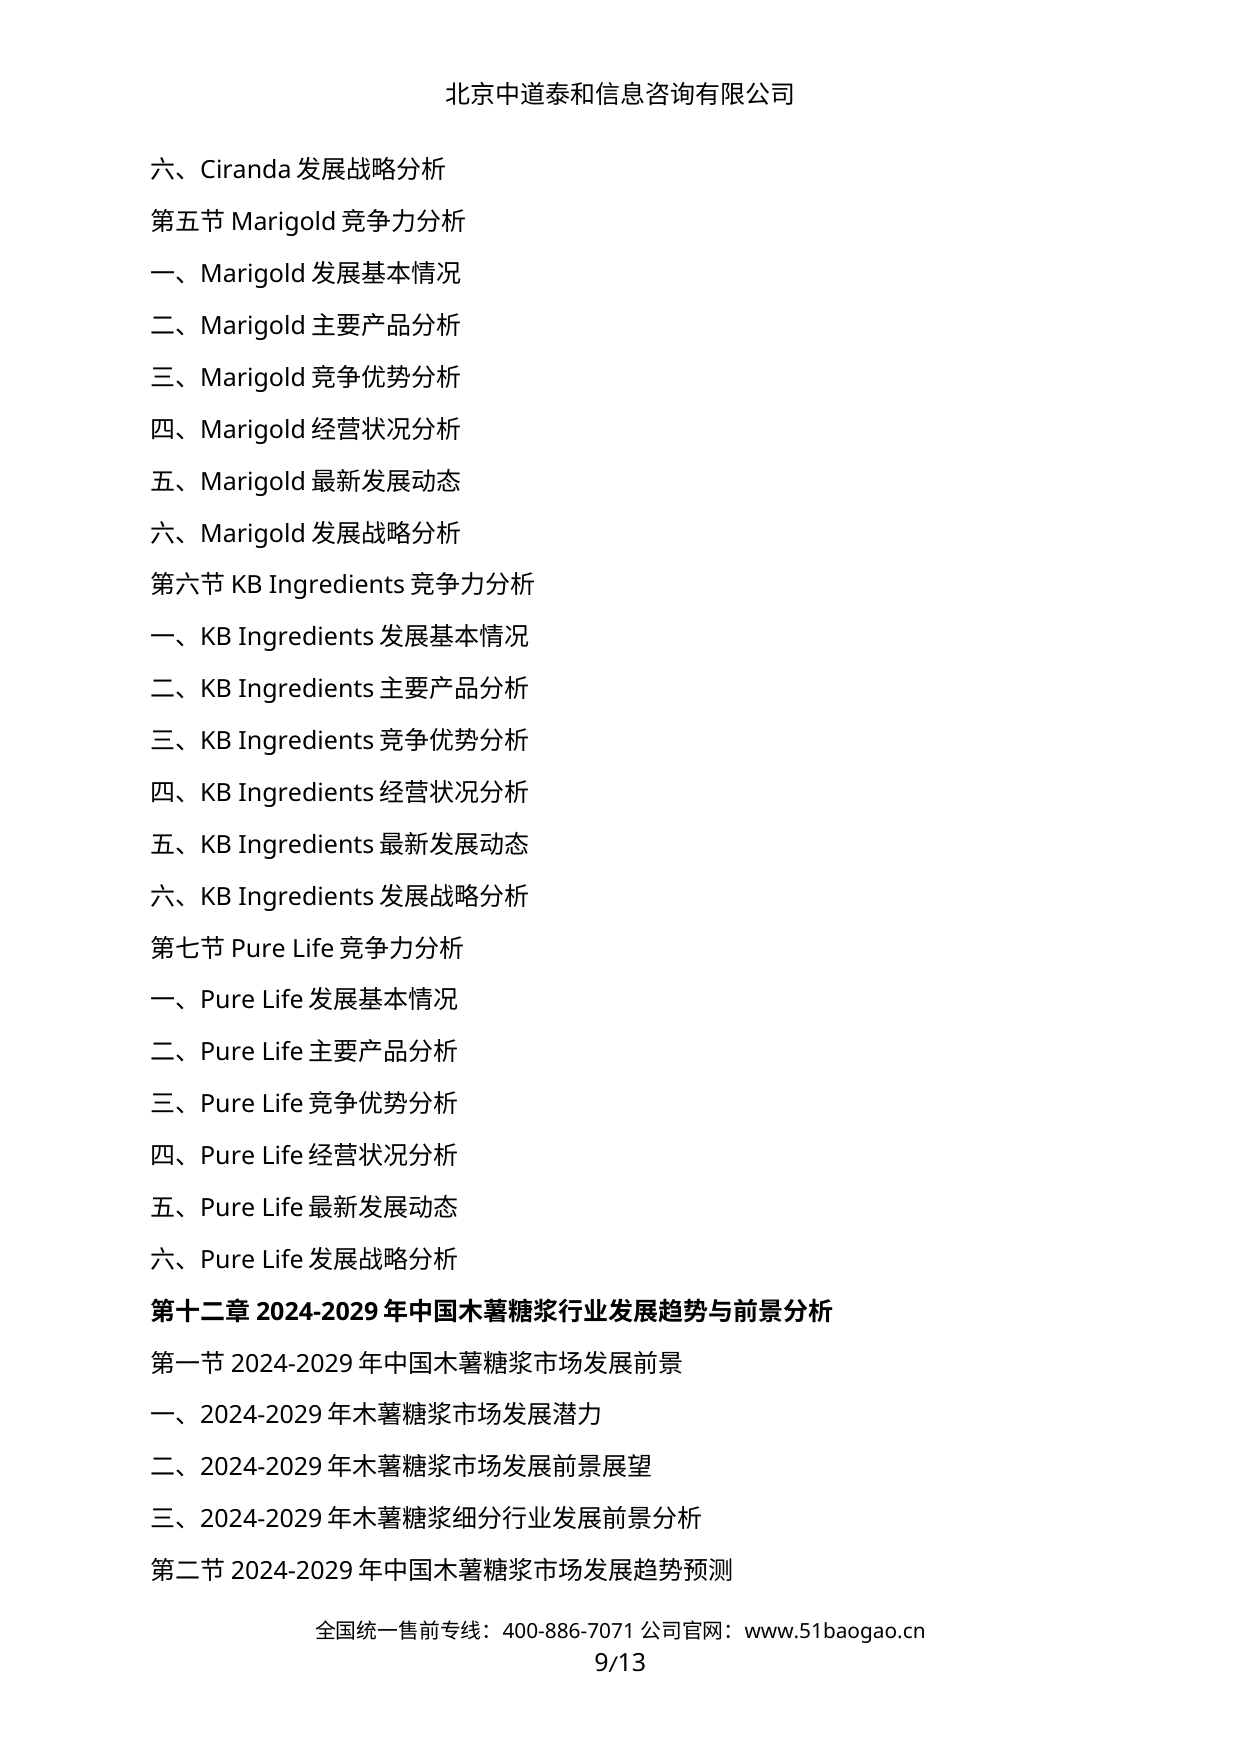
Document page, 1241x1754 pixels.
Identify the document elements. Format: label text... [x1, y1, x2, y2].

text 三、Pure Life竞争优势分析 [150, 1084, 1090, 1120]
text 六、Ciranda发展战略分析 [150, 150, 1090, 186]
text 一、2024-2029年木薯糖浆市场发展潜力 [150, 1395, 1090, 1431]
text 第十二章 2024-2029年中国木薯糖浆行业发展趋势与前景分析 [150, 1291, 1090, 1327]
text 三、KB Ingredients竞争优势分析 [150, 721, 1090, 757]
text 二、Pure Life主要产品分析 [150, 1032, 1090, 1068]
text 六、Marigold发展战略分析 [150, 513, 1090, 549]
text 第五节 Marigold竞争力分析 [150, 202, 1090, 238]
text 五、KB Ingredients最新发展动态 [150, 824, 1090, 861]
text 第一节 2024-2029年中国木薯糖浆市场发展前景 [150, 1343, 1090, 1379]
text 一、Pure Life发展基本情况 [150, 980, 1090, 1016]
text 三、2024-2029年木薯糖浆细分行业发展前景分析 [150, 1499, 1090, 1535]
text 第七节 Pure Life竞争力分析 [150, 928, 1090, 964]
text 四、KB Ingredients经营状况分析 [150, 772, 1090, 809]
text 二、KB Ingredients主要产品分析 [150, 669, 1090, 705]
text 四、Pure Life经营状况分析 [150, 1136, 1090, 1172]
text 四、Marigold经营状况分析 [150, 409, 1090, 446]
text 第二节 2024-2029年中国木薯糖浆市场发展趋势预测 [150, 1551, 1090, 1587]
text 五、Marigold最新发展动态 [150, 461, 1090, 497]
text 第六节 KB Ingredients竞争力分析 [150, 565, 1090, 601]
text 三、Marigold竞争优势分析 [150, 357, 1090, 394]
text 六、KB Ingredients发展战略分析 [150, 876, 1090, 912]
text 一、Marigold发展基本情况 [150, 254, 1090, 290]
text 五、Pure Life最新发展动态 [150, 1187, 1090, 1224]
text 六、Pure Life发展战略分析 [150, 1239, 1090, 1276]
text 二、2024-2029年木薯糖浆市场发展前景展望 [150, 1447, 1090, 1483]
text 一、KB Ingredients发展基本情况 [150, 617, 1090, 653]
text 二、Marigold主要产品分析 [150, 306, 1090, 342]
